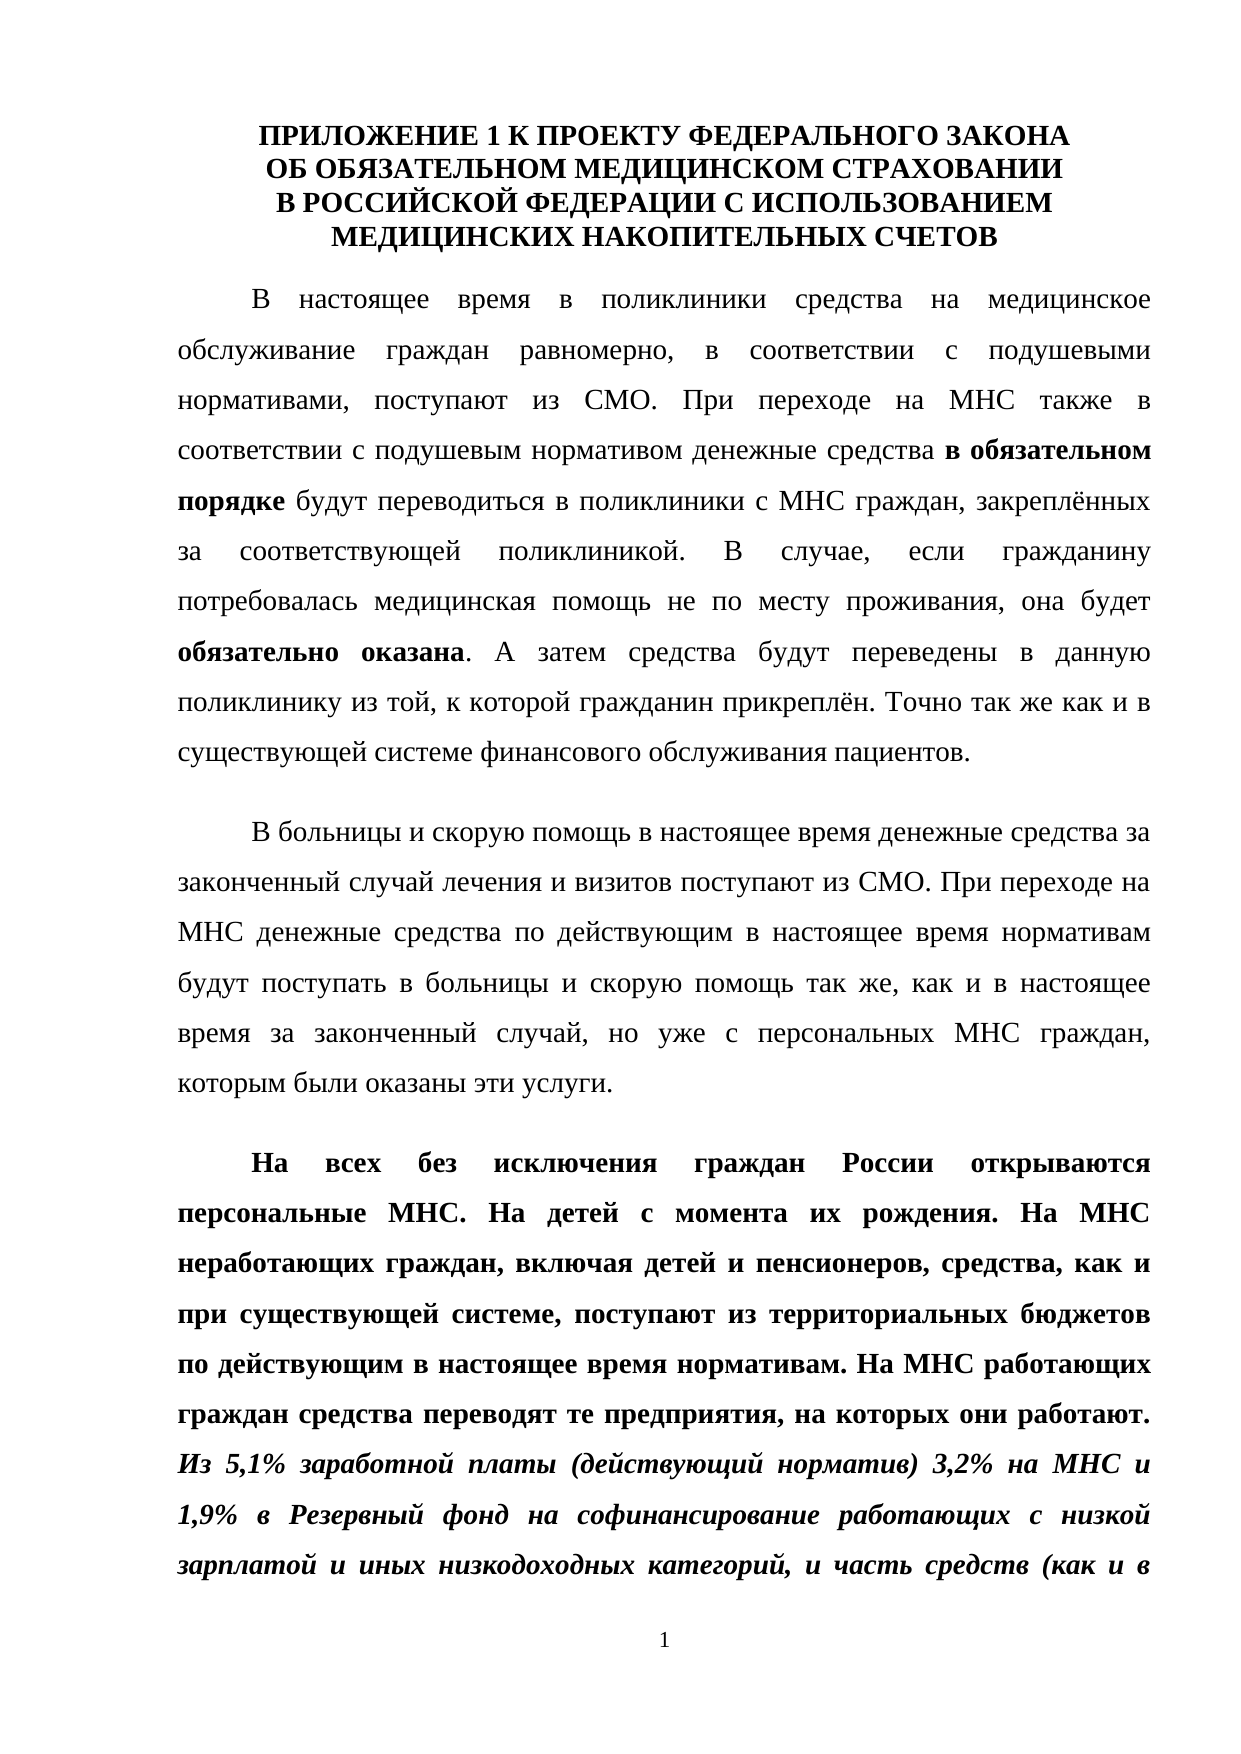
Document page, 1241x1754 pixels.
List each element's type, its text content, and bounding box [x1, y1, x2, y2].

title ПРИЛОЖЕНИЕ 1 К ПРОЕКТУ ФЕДЕРАЛЬНОГО ЗАКОНА ОБ ОБЯЗАТЕЛЬНОМ МЕДИЦИНСКОМ СТРАХОВАНИИ [177, 118, 1152, 185]
text В настоящее время в поликлиники средства на медицинское обслуживание граждан равномерно, в соответствии с подушевыми нормативами, поступают из СМО. При переходе на МНС также в соответствии с подушевым нормативом денежные средства в обязательном порядке будут переводиться в поликлиники с МНС граждан, закреплённых за соответствующей поликлиникой. В случае, если гражданину потребовалась медицинская помощь не по месту проживания, она будет обязательно оказана. А затем средства будут переведены в данную поликлинику из той, к которой гражданин прикреплён. Точно так же как и в существующей системе финансового обслуживания пациентов. [177, 281, 1152, 768]
text В больницы и скорую помощь в настоящее время денежные средства за законченный случай лечения и визитов поступают из СМО. При переходе на МНС денежные средства по действующим в настоящее время нормативам будут поступать в больницы и скорую помощь так же, как и в настоящее время за законченный случай, но уже с персональных МНС граждан, которым были оказаны эти услуги. [177, 814, 1152, 1099]
title В РОССИЙСКОЙ ФЕДЕРАЦИИ С ИСПОЛЬЗОВАНИЕМ МЕДИЦИНСКИХ НАКОПИТЕЛЬНЫХ СЧЕТОВ [177, 185, 1152, 252]
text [177, 1145, 1152, 1581]
